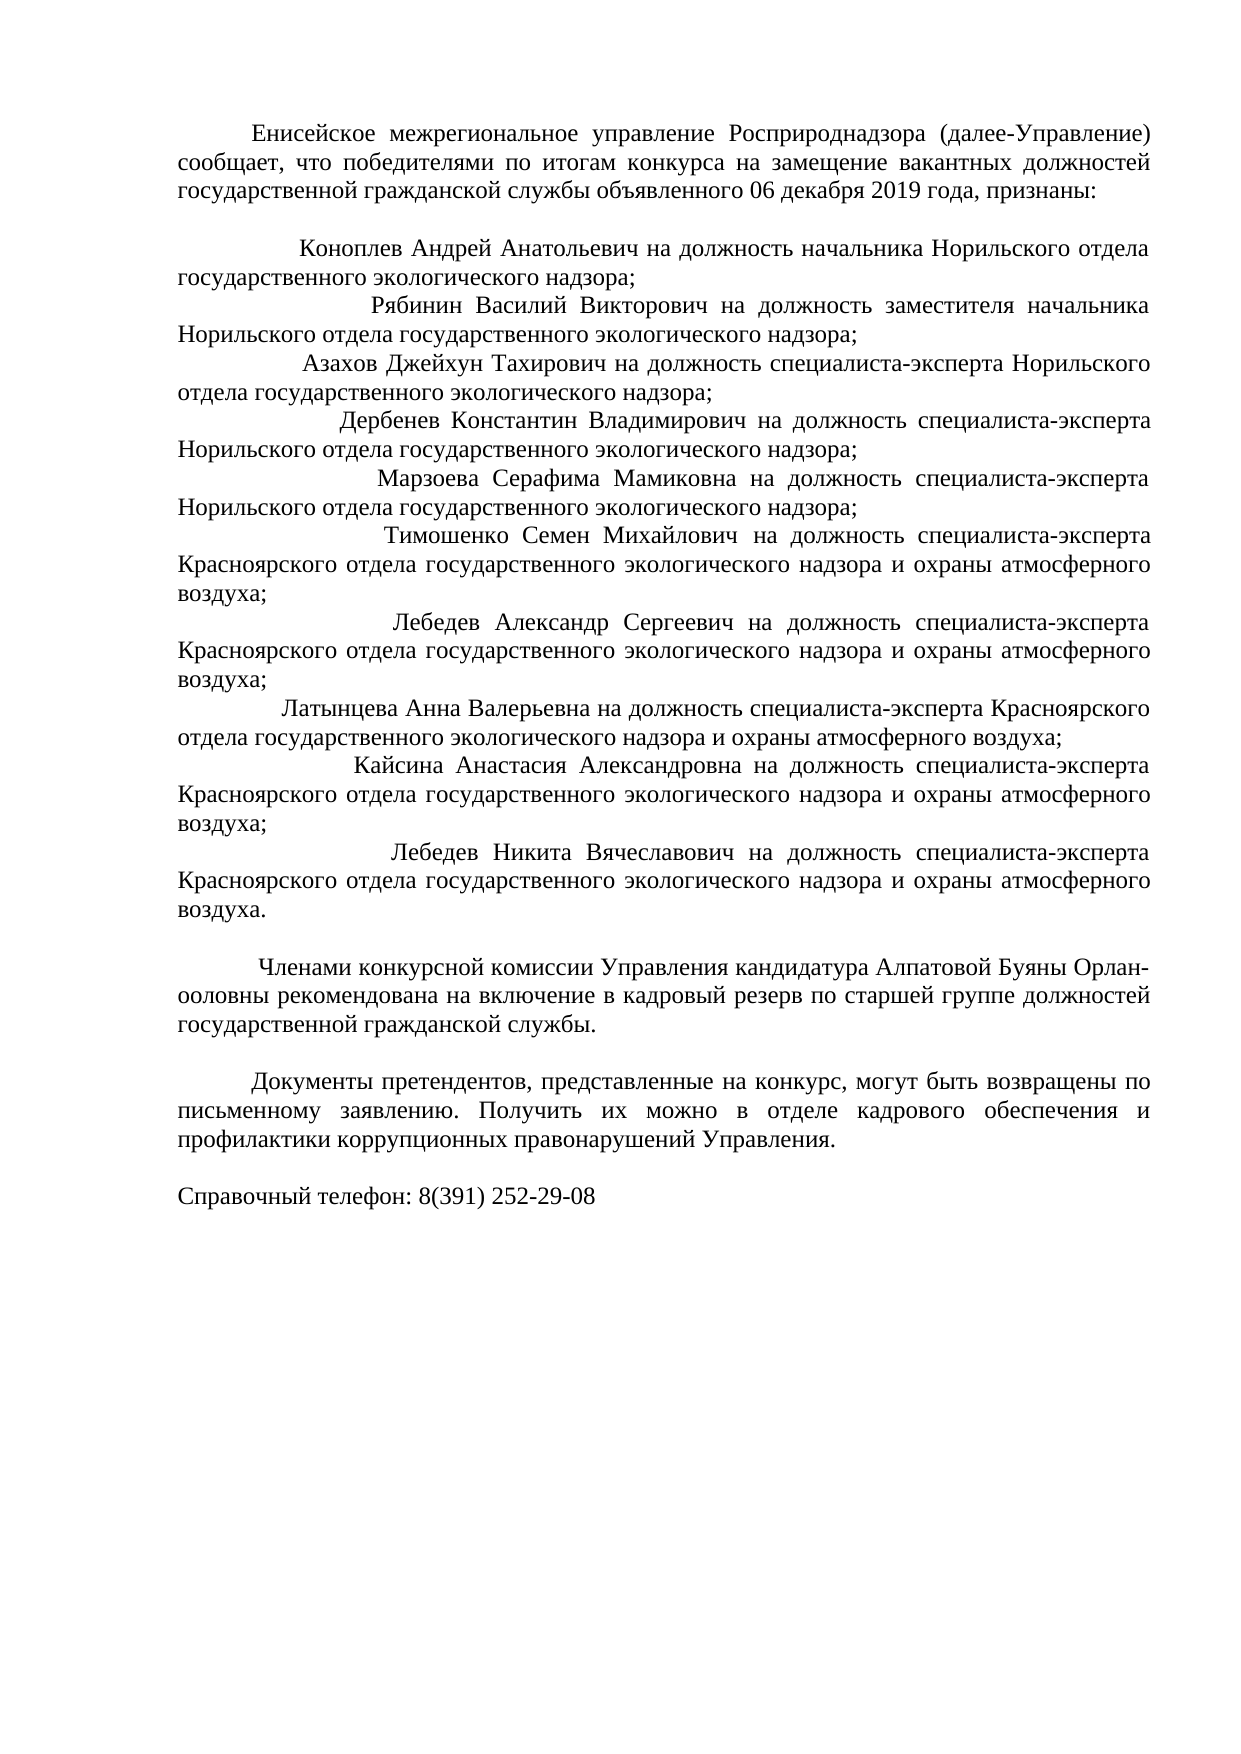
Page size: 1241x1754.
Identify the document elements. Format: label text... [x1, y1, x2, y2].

text Марзоева Серафима Мамиковна на должность специалиста-эксперта Норильского отдела государственного экологического надзора; [177, 463, 1152, 521]
text Коноплев Андрей Анатольевич на должность начальника Норильского отдела государственного экологического надзора; [177, 233, 1152, 291]
text Лебедев Никита Вячеславович на должность специалиста-эксперта Красноярского отдела государственного экологического надзора и охраны атмосферного воздуха. [177, 837, 1152, 923]
text Справочный телефон: 8(391) 252-29-08 [177, 1181, 1152, 1210]
text Дербенев Константин Владимирович на должность специалиста-эксперта Норильского отдела государственного экологического надзора; [177, 406, 1152, 463]
text Документы претендентов, представленные на конкурс, могут быть возвращены по письменному заявлению. Получить их можно в отделе кадрового обеспечения и профилактики коррупционных правонарушений Управления. [177, 1066, 1152, 1152]
text Латынцева Анна Валерьевна на должность специалиста-эксперта Красноярского отдела государственного экологического надзора и охраны атмосферного воздуха; [177, 693, 1152, 751]
text Кайсина Анастасия Александровна на должность специалиста-эксперта Красноярского отдела государственного экологического надзора и охраны атмосферного воздуха; [177, 751, 1152, 837]
text Лебедев Александр Сергеевич на должность специалиста-эксперта Красноярского отдела государственного экологического надзора и охраны атмосферного воздуха; [177, 607, 1152, 693]
text Енисейское межрегиональное управление Росприроднадзора (далее-Управление) сообщает, что победителями по итогам конкурса на замещение вакантных должностей государственной гражданской службы объявленного 06 декабря 2019 года, признаны: [177, 118, 1152, 204]
text Рябинин Василий Викторович на должность заместителя начальника Норильского отдела государственного экологического надзора; [177, 291, 1152, 348]
text Азахов Джейхун Тахирович на должность специалиста-эксперта Норильского отдела государственного экологического надзора; [177, 348, 1152, 406]
text Тимошенко Семен Михайлович на должность специалиста-эксперта Красноярского отдела государственного экологического надзора и охраны атмосферного воздуха; [177, 521, 1152, 607]
text Членами конкурсной комиссии Управления кандидатура Алпатовой Буяны Орлан-ооловны рекомендована на включение в кадровый резерв по старшей группе должностей государственной гражданской службы. [177, 952, 1152, 1038]
